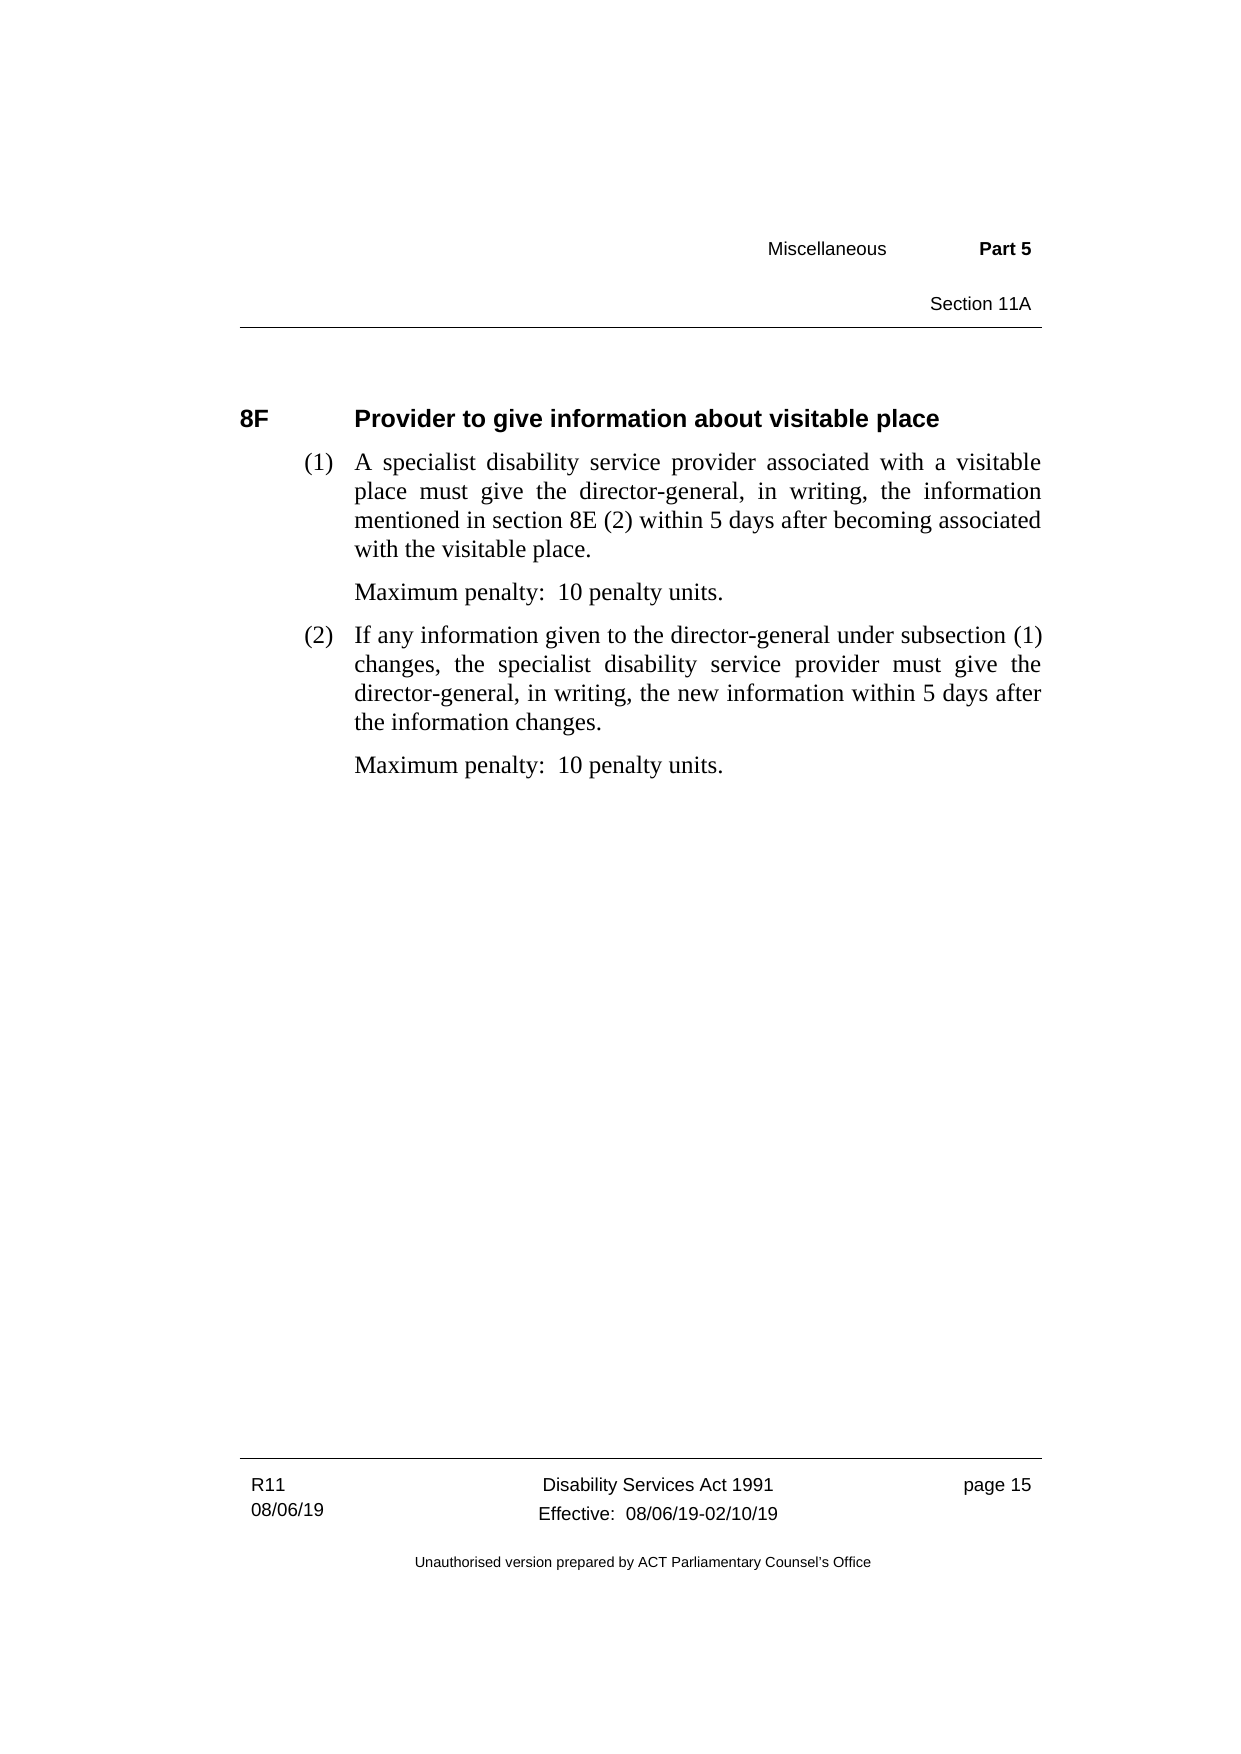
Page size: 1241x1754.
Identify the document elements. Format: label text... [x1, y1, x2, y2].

text (2) If any information given to the director-general under subsection (1) changes, the specialist disability service provider must give the director-general, in writing, the new information within 5 days after the information changes. [239, 620, 1042, 735]
text (1) A specialist disability service provider associated with a visitable place must give the director-general, in writing, the information mentioned in section 8E (2) within 5 days after becoming associated with the visitable place. [239, 447, 1042, 562]
text Maximum penalty: 10 penalty units. [354, 750, 1042, 779]
text Maximum penalty: 10 penalty units. [354, 577, 1042, 606]
text 8F Provider to give information about visitable place [239, 404, 1042, 433]
